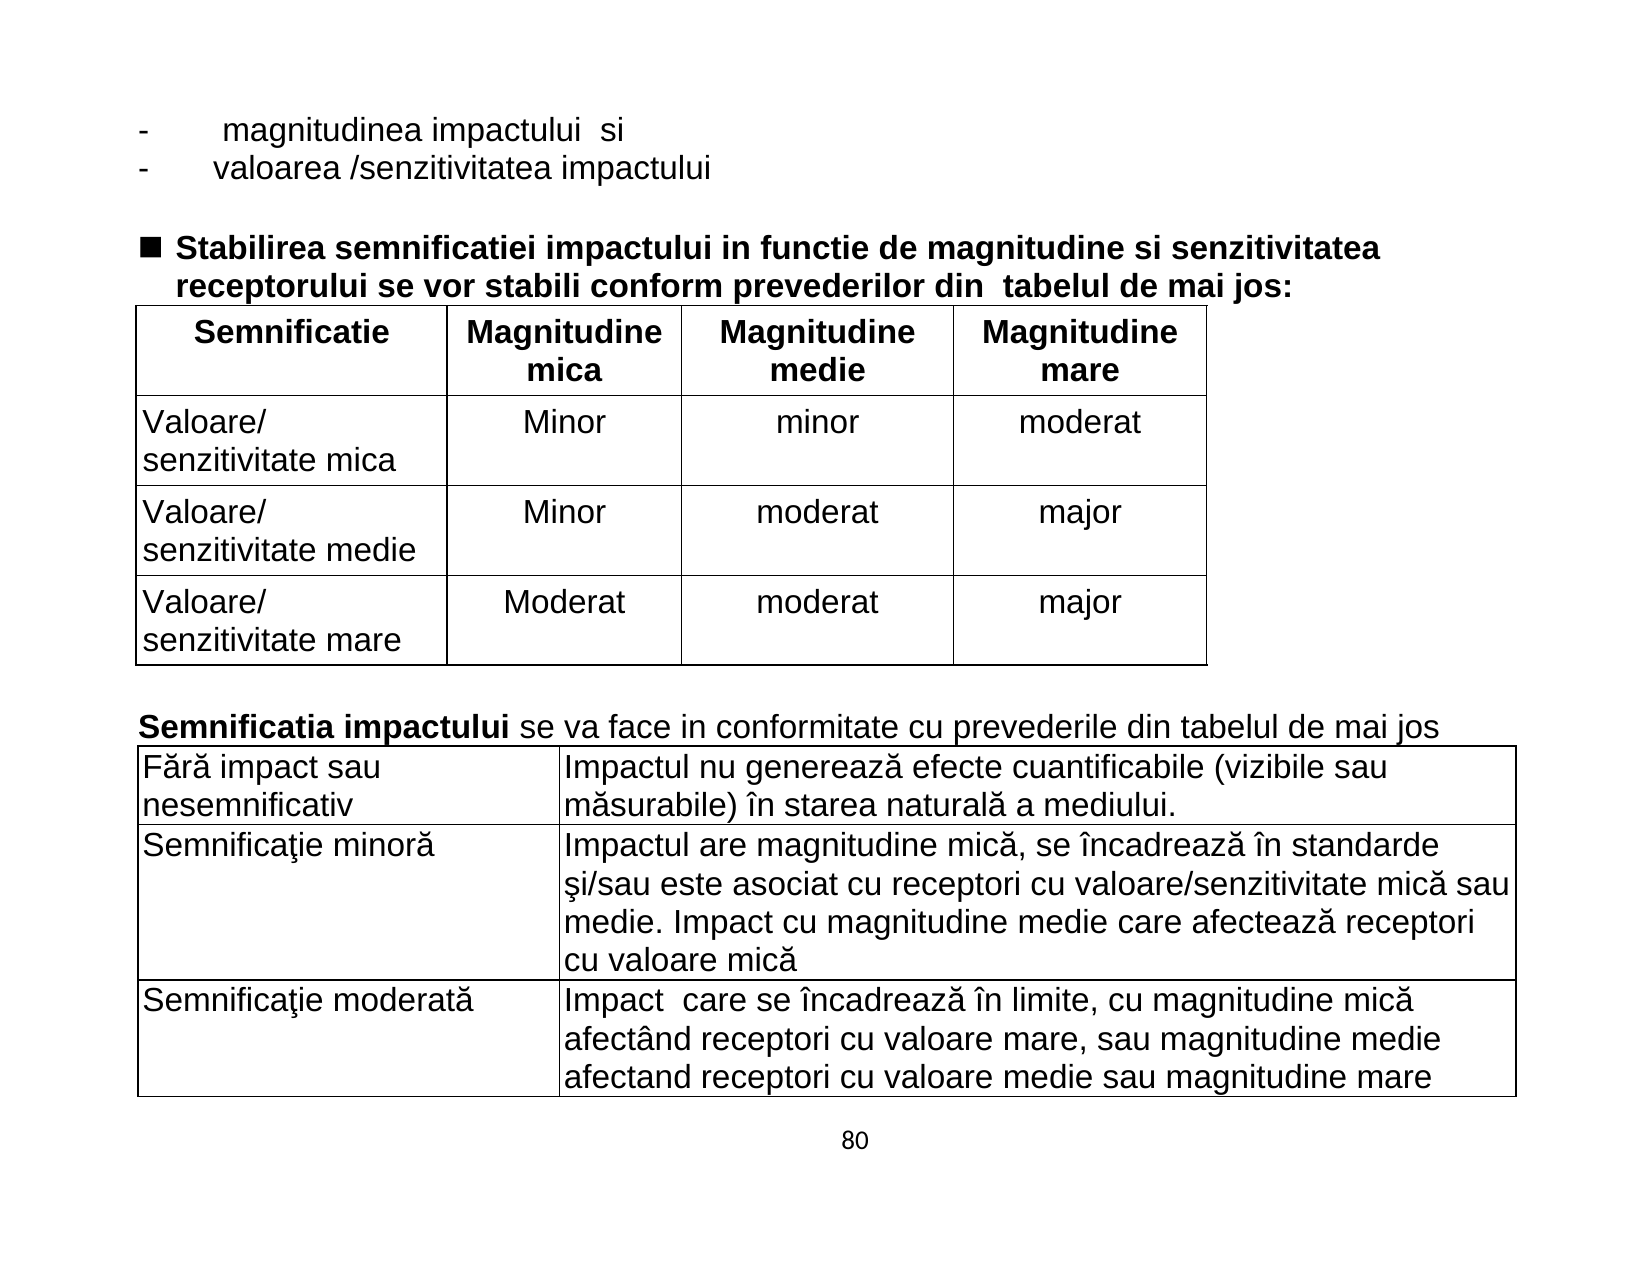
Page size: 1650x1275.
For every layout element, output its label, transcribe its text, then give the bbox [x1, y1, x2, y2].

table_cell Minor [448, 396, 681, 484]
table_cell Valoare/ senzitivitate medie [137, 486, 446, 574]
table_cell moderat [682, 486, 953, 574]
table_header Magnitudine mica [448, 306, 681, 395]
text Semnificatia impactului se va face in conformitate cu prevederile din tabelul de mai jos [138, 707, 1572, 745]
table_header Magnitudine medie [682, 306, 953, 395]
table_cell Valoare/ senzitivitate mare [137, 576, 446, 664]
table_cell Moderat [448, 576, 681, 664]
table_cell Impactul are magnitudine mică, se încadrează în standarde şi/sau este asociat cu receptori cu valoare/senzitivitate mică sau medie. Impact cu magnitudine medie care afectează receptori cu valoare mică [560, 825, 1515, 979]
table_header Fără impact sau nesemnificativ [139, 747, 559, 823]
table_cell moderat [682, 576, 953, 664]
list valoarea /senzitivitatea impactului [138, 149, 1572, 187]
table_cell minor [682, 396, 953, 484]
list Stabilirea semnificatiei impactului in functie de magnitudine si senzitivitatea receptorului se vor stabili conform prevederilor din tabelul de mai jos: [138, 228, 1572, 305]
table_cell moderat [954, 396, 1206, 484]
list magnitudinea impactului si [138, 110, 1572, 149]
table_header Impactul nu generează efecte cuantificabile (vizibile sau măsurabile) în starea naturală a mediului. [560, 747, 1515, 823]
table_cell Valoare/ senzitivitate mica [137, 396, 446, 484]
table_header Semnificatie [137, 306, 446, 395]
table_cell major [954, 486, 1206, 574]
table_header Magnitudine mare [954, 306, 1206, 395]
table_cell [139, 981, 559, 1096]
table_cell Minor [448, 486, 681, 574]
table_cell Semnificaţie minoră [139, 825, 559, 979]
table_cell major [954, 576, 1206, 664]
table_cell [560, 981, 1515, 1096]
